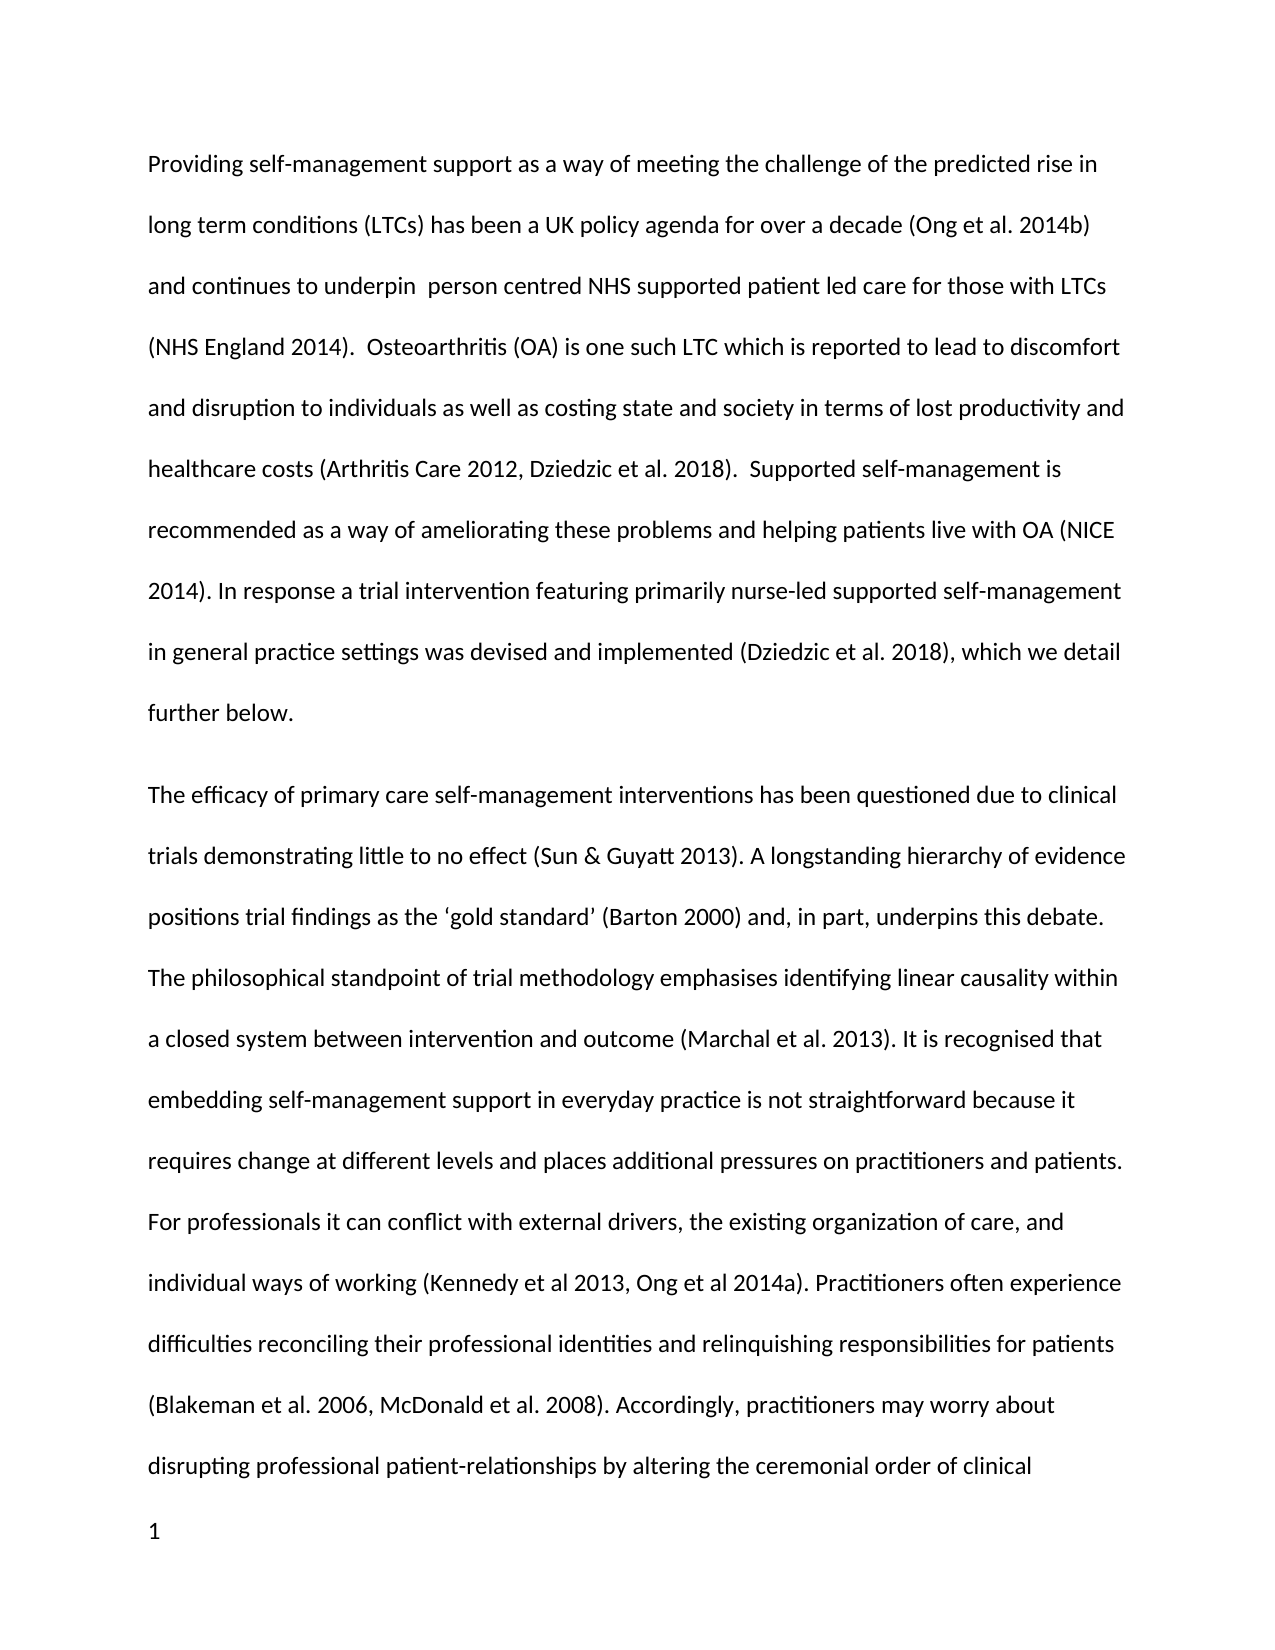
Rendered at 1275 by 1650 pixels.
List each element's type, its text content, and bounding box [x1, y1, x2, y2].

text Providing self-management support as a way of meeting the challenge of the predicted rise in long term conditions (LTCs) has been a UK policy agenda for over a decade (Ong et al. 2014b) and continues to underpin person centred NHS supported patient led care for those with LTCs (NHS England 2014). Osteoarthritis (OA) is one such LTC which is reported to lead to discomfort and disruption to individuals as well as costing state and society in terms of lost productivity and healthcare costs (Arthritis Care 2012, Dziedzic et al. 2018). Supported self-management is recommended as a way of ameliorating these problems and helping patients live with OA (NICE 2014). In response a trial intervention featuring primarily nurse-led supported self-management in general practice settings was devised and implemented (Dziedzic et al. 2018), which we detail further below. [148, 148, 1127, 728]
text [148, 779, 1127, 1481]
